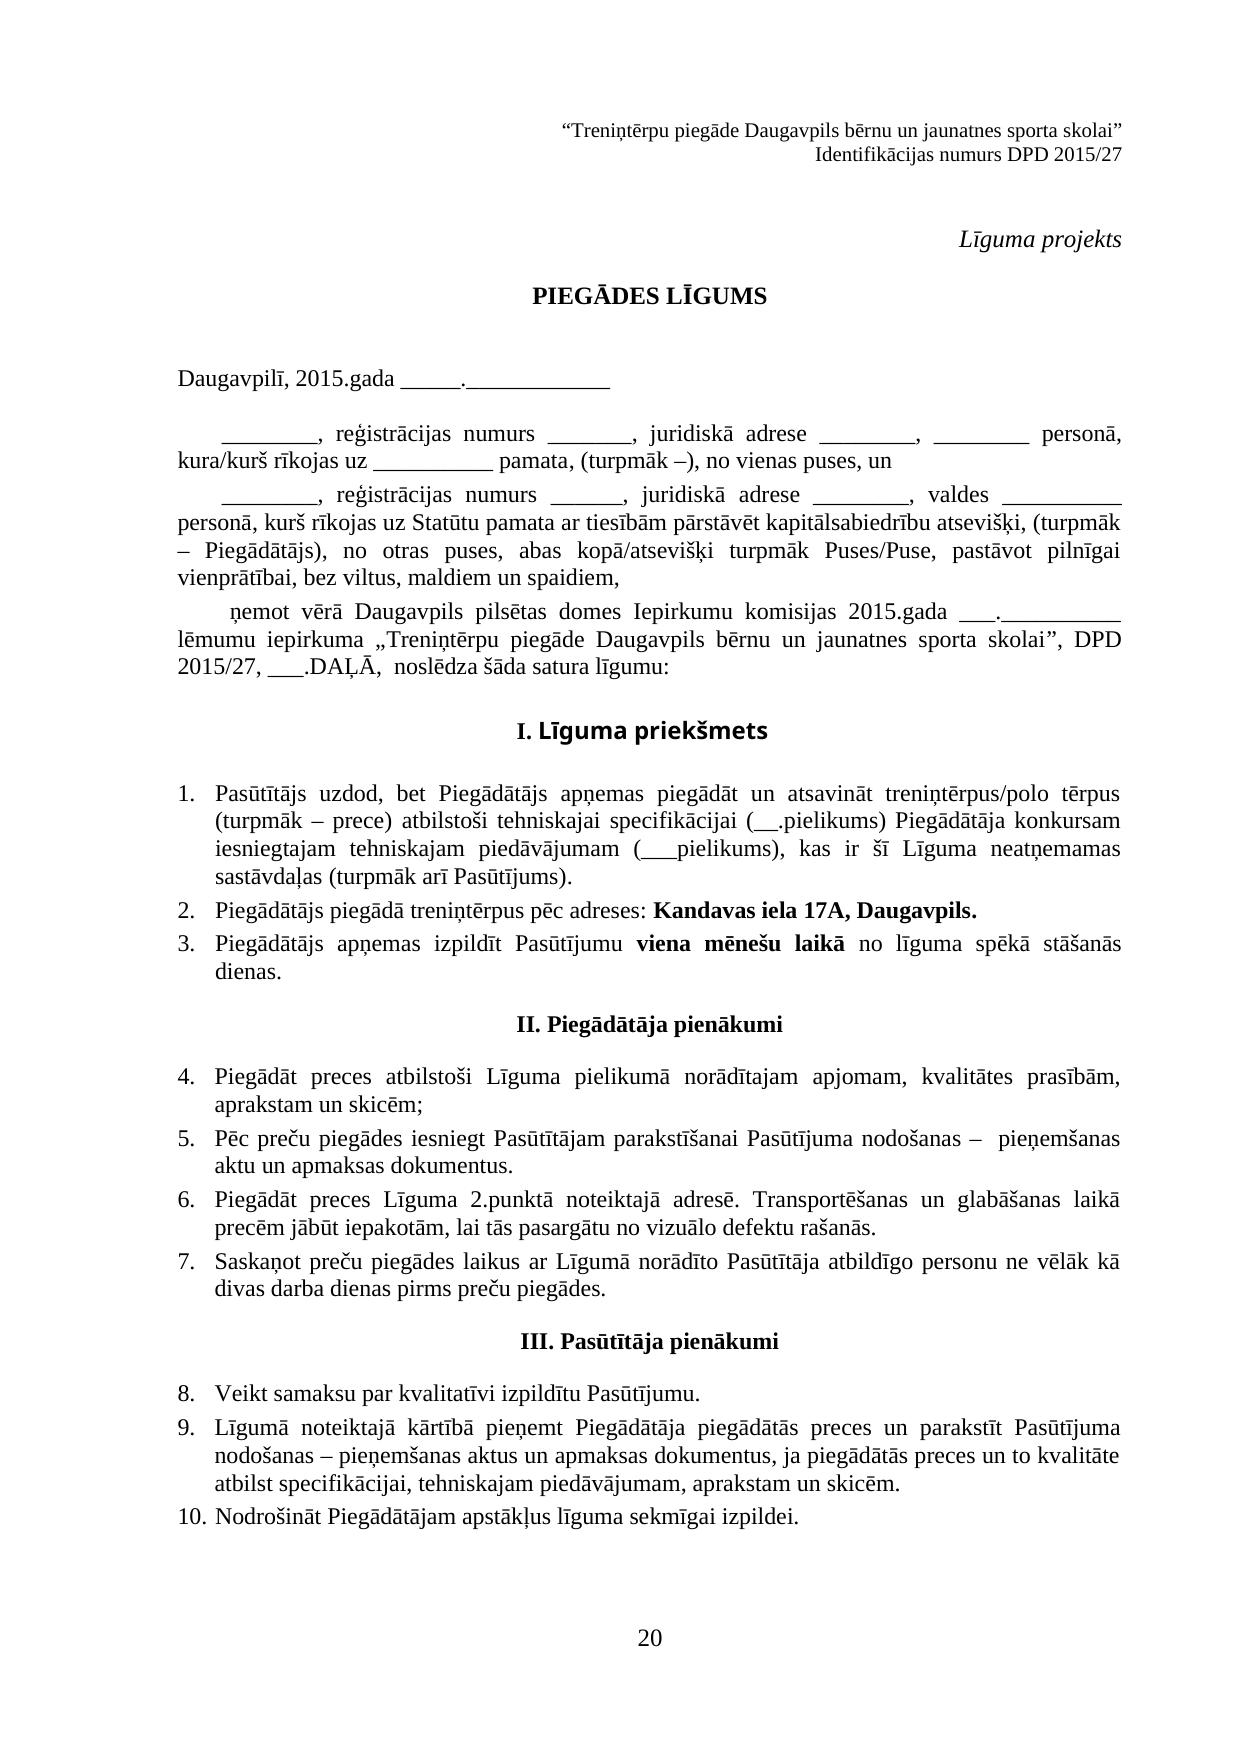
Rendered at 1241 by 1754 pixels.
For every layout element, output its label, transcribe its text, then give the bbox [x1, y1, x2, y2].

text Daugavpilī, 2015.gada _____.____________ [177, 364, 1122, 391]
list Saskaņot preču piegādes laikus ar Līgumā norādīto Pasūtītāja atbildīgo personu ne vēlāk kā divas darba dienas pirms preču piegādes. [177, 1247, 1122, 1302]
list Piegādātājs apņemas izpildīt Pasūtījumu viena mēnešu laikā no līguma spēkā stāšanās dienas. [177, 929, 1122, 985]
list Veikt samaksu par kvalitatīvi izpildītu Pasūtījumu. [177, 1379, 1122, 1407]
list Līgumā noteiktajā kārtībā pieņemt Piegādātāja piegādātās preces un parakstīt Pasūtījuma nodošanas – pieņemšanas aktus un apmaksas dokumentus, ja piegādātās preces un to kvalitāte atbilst specifikācijai, tehniskajam piedāvājumam, aprakstam un skicēm. [177, 1413, 1122, 1496]
subtitle I. Līguma priekšmets [162, 714, 1122, 746]
list Pēc preču piegādes iesniegt Pasūtītājam parakstīšanai Pasūtījuma nodošanas – pieņemšanas aktu un apmaksas dokumentus. [177, 1124, 1122, 1179]
subtitle “Treniņtērpu piegāde Daugavpils bērnu un jaunatnes sporta skolai” Identifikācijas numurs DPD 2015/27 [177, 118, 1122, 166]
text ________, reģistrācijas numurs ______, juridiskā adrese ________, valdes __________ personā, kurš rīkojas uz Statūtu pamata ar tiesībām pārstāvēt kapitālsabiedrību atsevišķi, (turpmāk – Piegādātājs), no otras puses, abas kopā/atsevišķi turpmāk Puses/Puse, pastāvot pilnīgai vienprātībai, bez viltus, maldiem un spaidiem, [177, 480, 1122, 591]
text Līguma projekts [177, 224, 1122, 252]
list Piegādāt preces Līguma 2.punktā noteiktajā adresē. Transportēšanas un glabāšanas laikā precēm jābūt iepakotām, lai tās pasargātu no vizuālo defektu rašanās. [177, 1185, 1122, 1240]
text II. Piegādātāja pienākumi [177, 1010, 1122, 1037]
list Piegādātājs piegādā treniņtērpus pēc adreses: Kandavas iela 17A, Daugavpils. [177, 896, 1122, 923]
text PIEGĀDES LĪGUMS [177, 281, 1122, 310]
text ņemot vērā Daugavpils pilsētas domes Iepirkumu komisijas 2015.gada ___.__________ lēmumu iepirkuma „Treniņtērpu piegāde Daugavpils bērnu un jaunatnes sporta skolai”, DPD 2015/27, ___.DAĻĀ, noslēdza šāda satura līgumu: [177, 597, 1122, 680]
list Pasūtītājs uzdod, bet Piegādātājs apņemas piegādāt un atsavināt treniņtērpus/polo tērpus (turpmāk – prece) atbilstoši tehniskajai specifikācijai (__.pielikums) Piegādātāja konkursam iesniegtajam tehniskajam piedāvājumam (___pielikums), kas ir šī Līguma neatņemamas sastāvdaļas (turpmāk arī Pasūtījums). [177, 779, 1122, 889]
list Piegādāt preces atbilstoši Līguma pielikumā norādītajam apjomam, kvalitātes prasībām, aprakstam un skicēm; [177, 1062, 1122, 1117]
text III. Pasūtītāja pienākumi [177, 1327, 1122, 1354]
text ________, reģistrācijas numurs _______, juridiskā adrese ________, ________ personā, kura/kurš rīkojas uz __________ pamata, (turpmāk –), no vienas puses, un [177, 419, 1122, 474]
list Nodrošināt Piegādātājam apstākļus līguma sekmīgai izpildei. [177, 1502, 1122, 1530]
